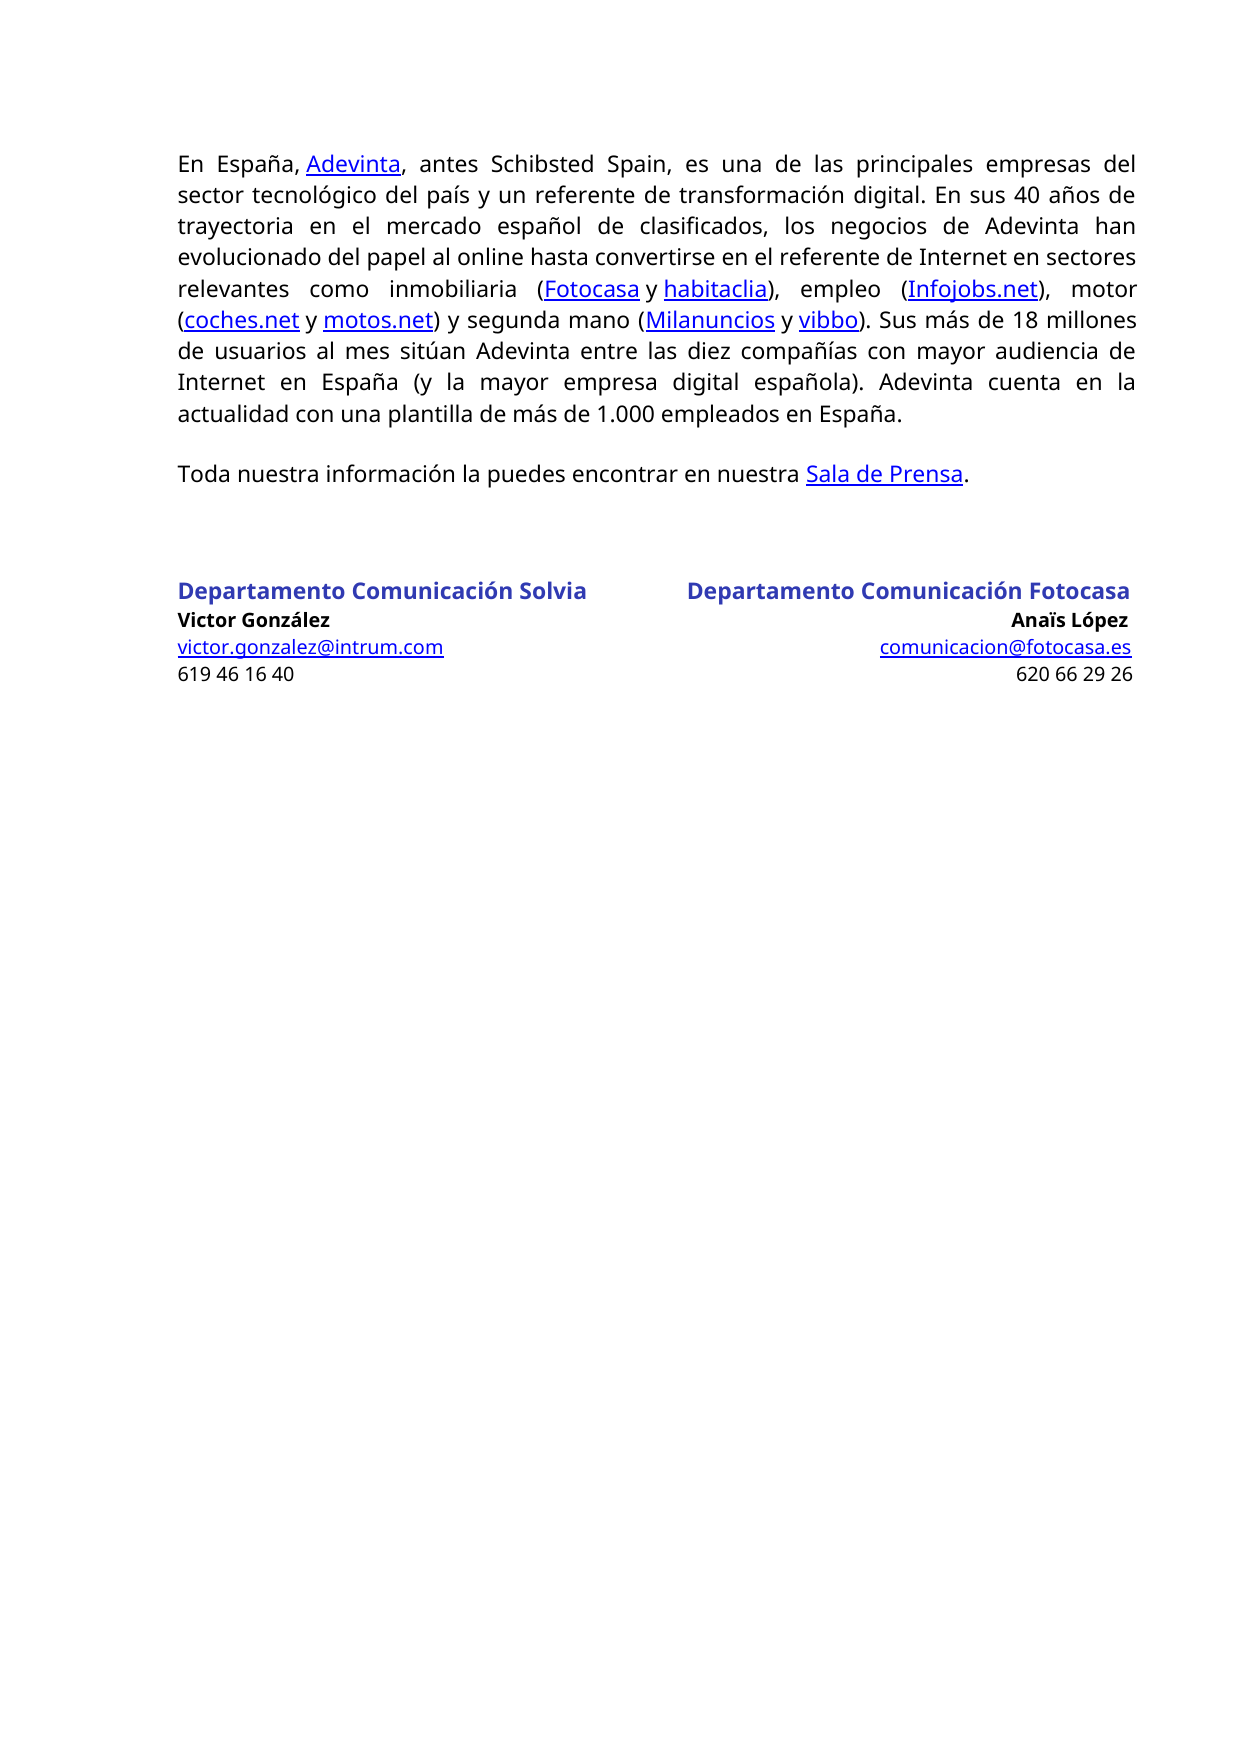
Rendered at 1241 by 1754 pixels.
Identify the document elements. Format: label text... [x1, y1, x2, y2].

text Departamento Comunicación Solvia Departamento Comunicación Fotocasa [177, 575, 1138, 606]
text 619 46 16 40 620 66 29 26 [177, 660, 1138, 687]
text Toda nuestra información la puedes encontrar en nuestra Sala de Prensa. [177, 458, 1138, 489]
text En España, Adevinta, antes Schibsted Spain, es una de las principales empresas del sector tecnológico del país y un referente de transformación digital. En sus 40 años de trayectoria en el mercado español de clasificados, los negocios de Adevinta han evolucionado del papel al online hasta convertirse en el referente de Internet en sectores relevantes como inmobiliaria (Fotocasa y habitaclia), empleo (Infojobs.net), motor (coches.net y motos.net) y segunda mano (Milanuncios y vibbo). Sus más de 18 millones de usuarios al mes sitúan Adevinta entre las diez compañías con mayor audiencia de Internet en España (y la mayor empresa digital española). Adevinta cuenta en la actualidad con una plantilla de más de 1.000 empleados en España. [177, 148, 1138, 429]
text Victor González Anaïs López [177, 606, 1138, 633]
text victor.gonzalez@intrum.com comunicacion@fotocasa.es [177, 633, 1138, 660]
